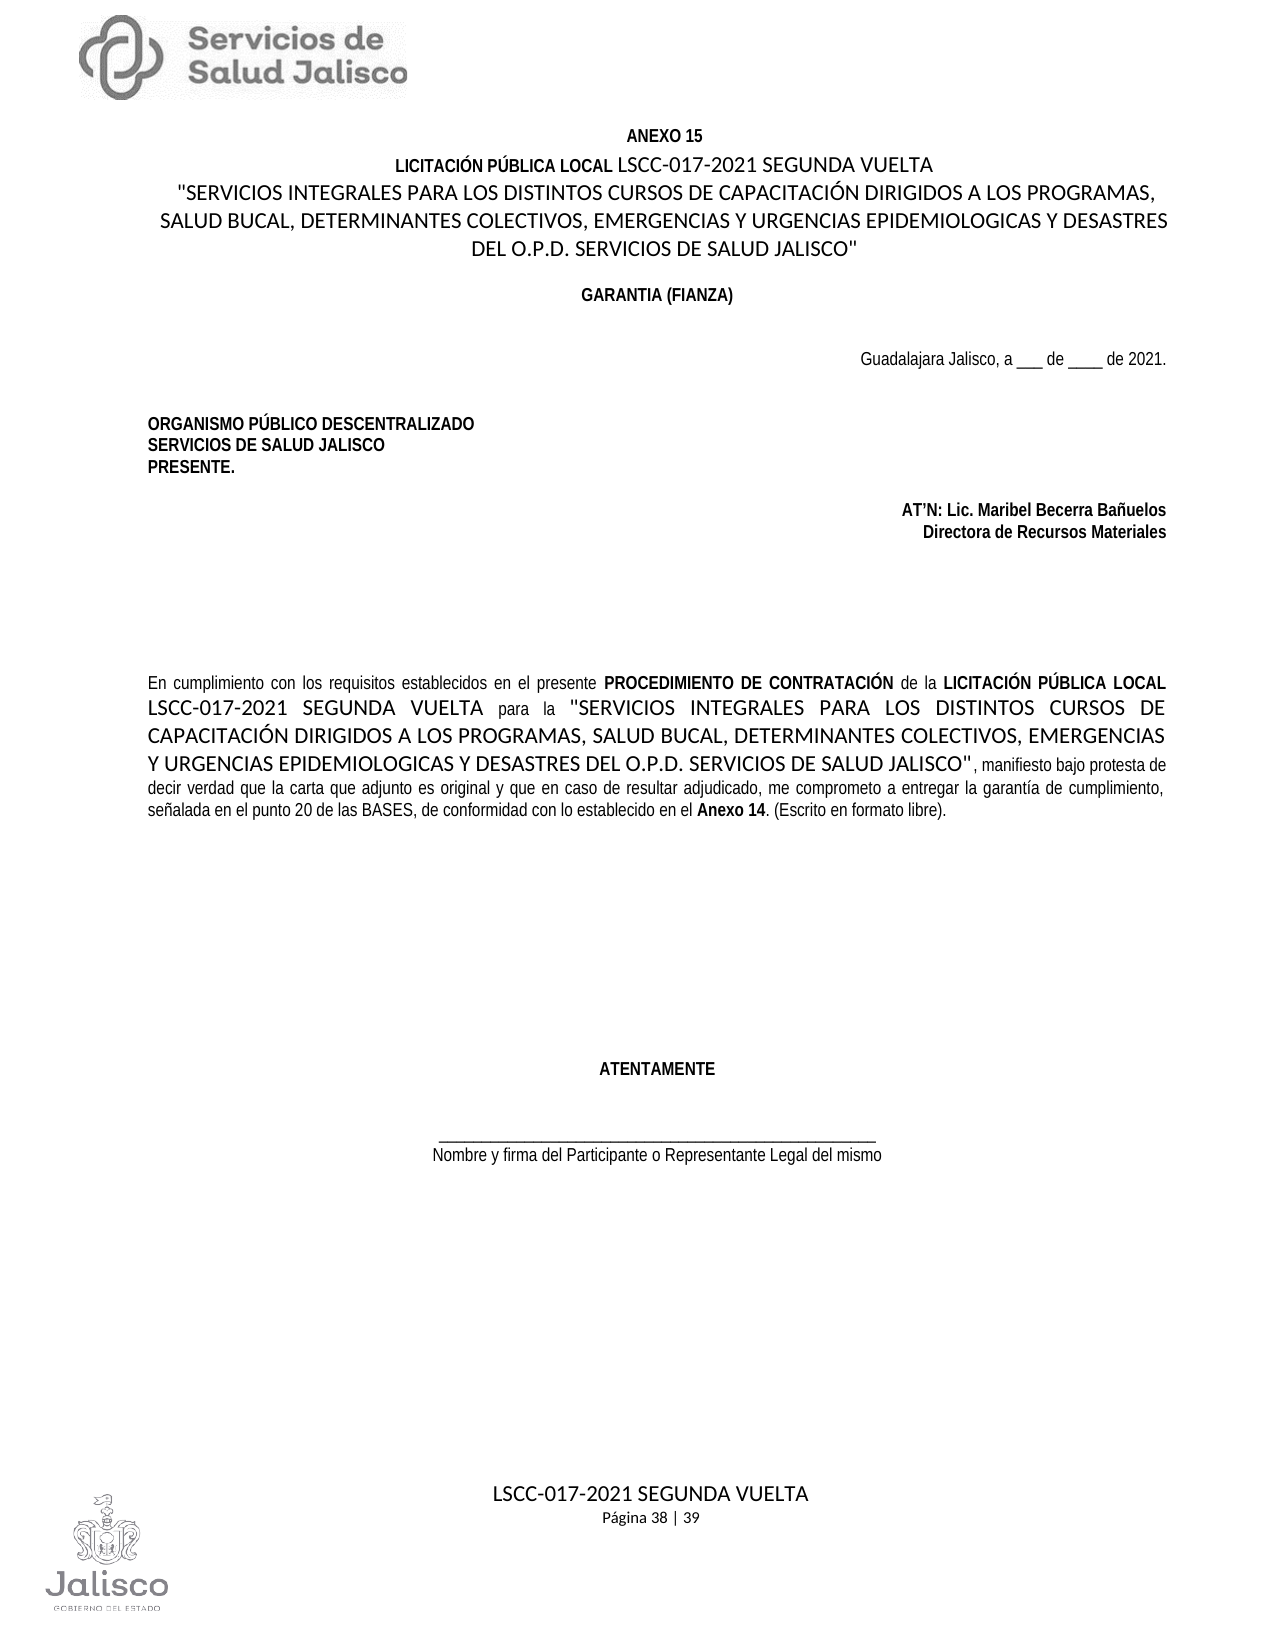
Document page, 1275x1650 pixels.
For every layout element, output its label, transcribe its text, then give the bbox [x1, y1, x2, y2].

text Guadalajara Jalisco, a ___ de ____ de 2021. [148, 348, 1166, 370]
text GARANTIA (FIANZA) [148, 283, 1166, 305]
text ATENTAMENTE [148, 1057, 1166, 1079]
picture [79, 15, 408, 100]
text SERVICIOS DE SALUD JALISCO [148, 434, 1166, 456]
text LICITACIÓN PÚBLICA LOCAL [148, 150, 1181, 178]
text PRESENTE. [148, 456, 1166, 477]
text AT’N: Lic. Maribel Becerra Bañuelos [148, 499, 1166, 521]
text ORGANISMO PÚBLICO DESCENTRALIZADO [148, 413, 1166, 434]
text Directora de Recursos Materiales [148, 521, 1166, 542]
text Nombre y firma del Participante o Representante Legal del mismo [148, 1144, 1166, 1165]
text ANEXO 15 [148, 125, 1181, 147]
text ___________________________________________________ [148, 1122, 1166, 1144]
picture [45, 1494, 168, 1611]
text En cumplimiento con los requisitos establecidos en el presente PROCEDIMIENTO DE CONTRATACIÓN de la LICITACIÓN PÚBLICA LOCAL para la , manifiesto bajo protesta de decir verdad que la carta que adjunto es original y que en caso de resultar adjudicado, me comprometo a entregar la garantía de cumplimiento, señalada en el punto 20 de las BASES, de conformidad con lo establecido en el Anexo 14. (Escrito en formato libre). [148, 672, 1166, 820]
